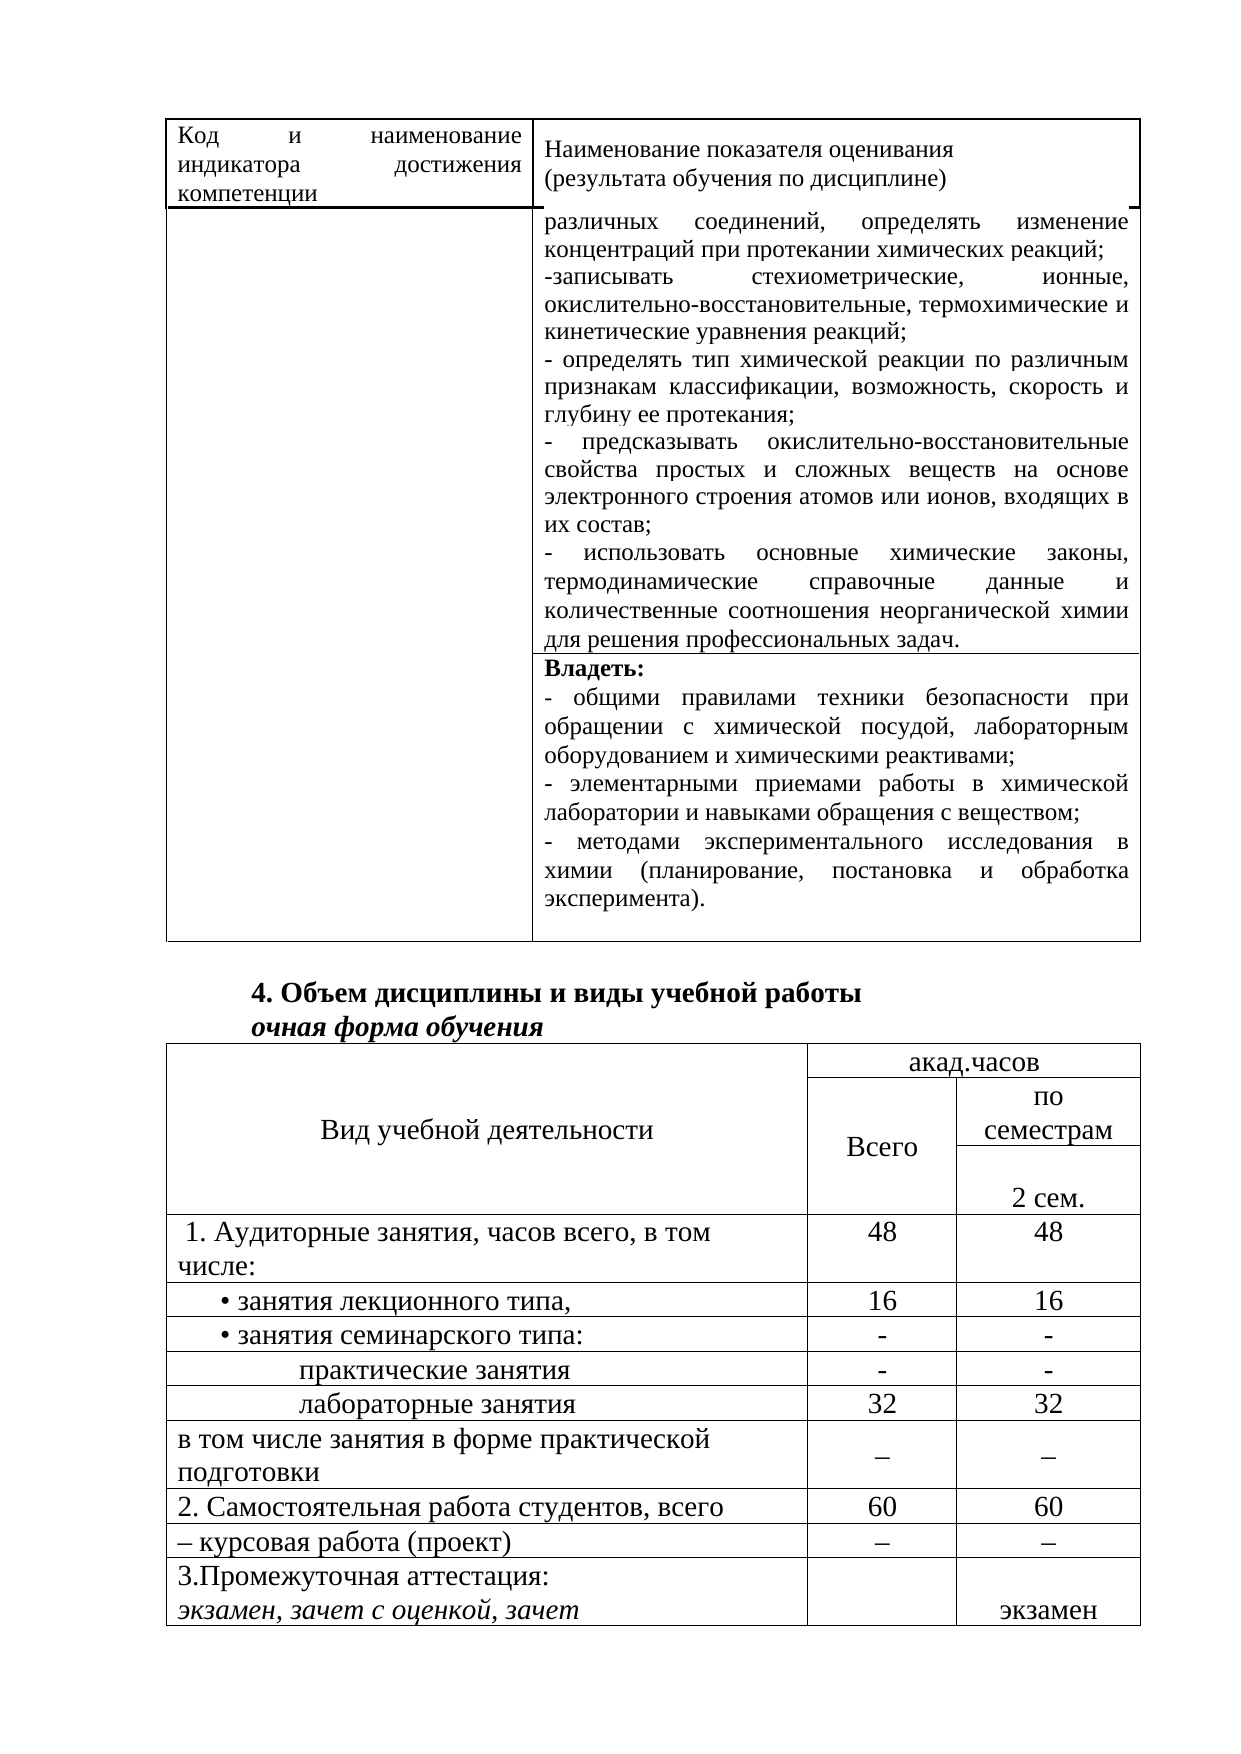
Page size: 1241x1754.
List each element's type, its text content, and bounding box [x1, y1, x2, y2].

table_cell - [808, 1352, 956, 1385]
table_cell лабораторные занятия [167, 1386, 807, 1420]
table_cell • занятия семинарского типа: [167, 1317, 807, 1351]
table_cell 32 [808, 1386, 956, 1420]
table_cell – [808, 1524, 956, 1557]
table_header Вид учебной деятельности [167, 1044, 807, 1213]
table_cell - [957, 1352, 1140, 1385]
table_cell • занятия лекционного типа, [167, 1283, 807, 1316]
table_cell - [808, 1317, 956, 1351]
table_cell – [957, 1421, 1140, 1488]
table_cell 2 сем. [957, 1146, 1140, 1213]
table_cell 3.Промежуточная аттестация: экзамен, зачет с оценкой, зачет [167, 1558, 807, 1625]
table_cell 60 [957, 1489, 1140, 1523]
table_header акад.часов [808, 1044, 1140, 1077]
table_header Код и наименование индикатора достижения компетенции [167, 120, 532, 206]
text очная форма обучения [177, 1009, 1152, 1043]
table_cell Владеть: - общими правилами техники безопасности при обращении с химической посудой, лабораторным оборудованием и химическими реактивами; - элементарными приемами работы в химической лаборатории и навыками обращения с веществом; - методами экспериментального исследования в химии (планирование, постановка и обработка эксперимента). [533, 653, 1140, 941]
table_cell 16 [808, 1283, 956, 1316]
table_cell экзамен [957, 1558, 1140, 1625]
table_header Наименование показателя оценивания (результата обучения по дисциплине) [534, 120, 1139, 206]
table_cell практические занятия [167, 1352, 807, 1385]
table_cell 2. Самостоятельная работа студентов, всего [167, 1489, 807, 1523]
table_cell 16 [957, 1283, 1140, 1316]
table_cell 48 [957, 1215, 1140, 1282]
table_cell в том числе занятия в форме практической подготовки [167, 1421, 807, 1488]
table_cell 1. Аудиторные занятия, часов всего, в том числе: [167, 1215, 807, 1282]
text 4. Объем дисциплины и виды учебной работы [177, 976, 1152, 1009]
table_cell 48 [808, 1215, 956, 1282]
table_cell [533, 209, 1140, 652]
table_cell – [957, 1524, 1140, 1557]
table_cell - [957, 1317, 1140, 1351]
table_cell по семестрам [957, 1078, 1140, 1145]
table_cell Всего [808, 1078, 956, 1213]
table_cell – курсовая работа (проект) [167, 1524, 807, 1557]
table_cell – [808, 1421, 956, 1488]
table_cell [808, 1558, 956, 1625]
table_cell 60 [808, 1489, 956, 1523]
table_cell 32 [957, 1386, 1140, 1420]
